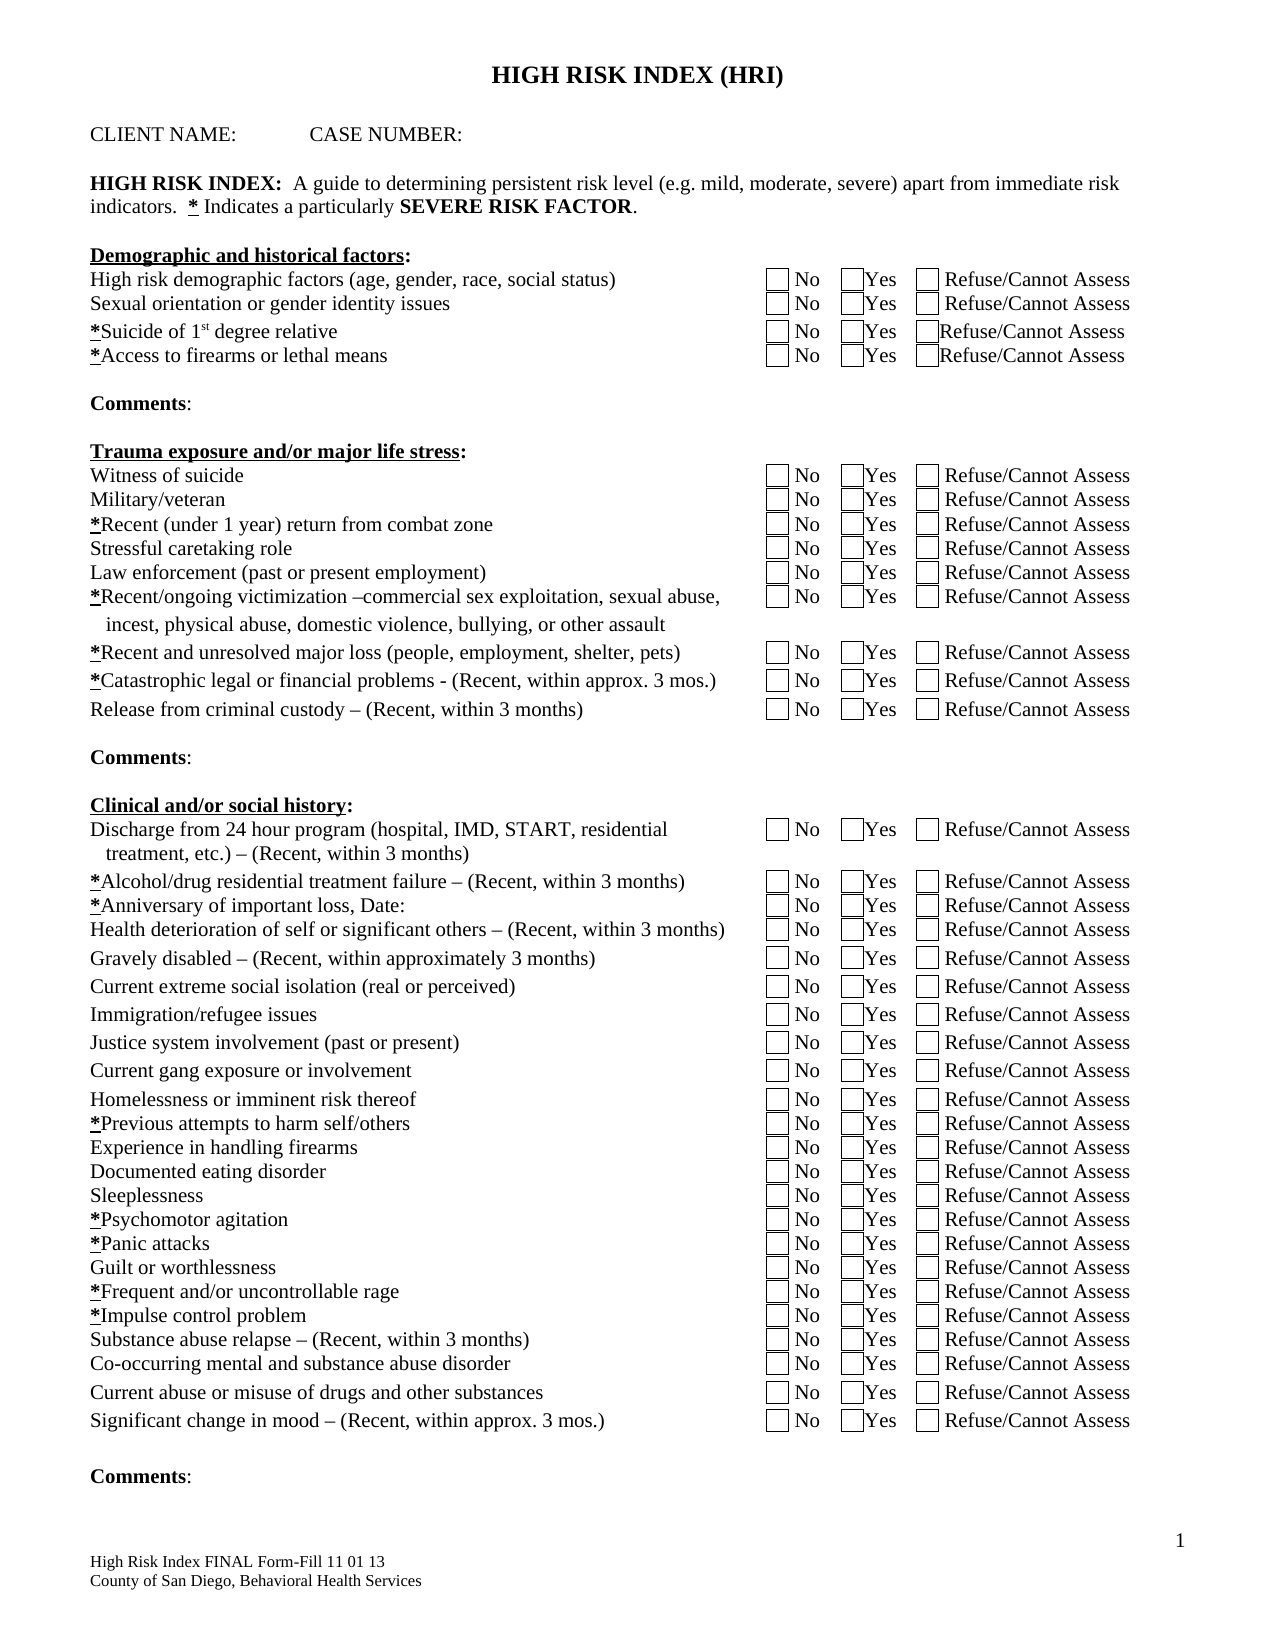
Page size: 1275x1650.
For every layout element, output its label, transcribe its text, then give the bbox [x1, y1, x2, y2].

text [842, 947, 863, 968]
text *Anniversary of important loss, Date: No Yes Refuse/Cannot Assess [90, 893, 1185, 917]
text Current gang exposure or involvement No Yes Refuse/Cannot Assess [90, 1058, 1185, 1082]
text Comments: [90, 745, 1185, 769]
text Clinical and/or social history: [90, 793, 1185, 817]
text Sexual orientation or gender identity issues No Yes Refuse/Cannot Assess [90, 291, 1185, 315]
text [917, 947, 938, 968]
text Comments: [90, 391, 1185, 415]
text Substance abuse relapse – (Recent, within 3 months) No Yes Refuse/Cannot Assess [90, 1327, 1185, 1351]
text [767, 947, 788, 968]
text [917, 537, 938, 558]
text Immigration/refugee issues No Yes Refuse/Cannot Assess [90, 1002, 1185, 1026]
text Justice system involvement (past or present) No Yes Refuse/Cannot Assess [90, 1030, 1185, 1054]
text incest, physical abuse, domestic violence, bullying, or other assault [90, 612, 1185, 636]
text Comments: [90, 1464, 1185, 1488]
text Experience in handling firearms No Yes Refuse/Cannot Assess [90, 1135, 1185, 1159]
text Military/veteran No Yes Refuse/Cannot Assess [90, 487, 1185, 511]
text Current extreme social isolation (real or perceived) No Yes Refuse/Cannot Assess [90, 974, 1185, 998]
text *Recent (under 1 year) return from combat zone No Yes Refuse/Cannot Assess [90, 511, 1185, 536]
text Sleeplessness No Yes Refuse/Cannot Assess [90, 1183, 1185, 1207]
text *Recent and unresolved major loss (people, employment, shelter, pets) No Yes Refuse/Cannot Assess [90, 640, 1185, 664]
text High risk demographic factors (age, gender, race, social status) No Yes Refuse/Cannot Assess [90, 267, 1185, 291]
text *Psychomotor agitation No Yes Refuse/Cannot Assess [90, 1207, 1185, 1231]
text *Catastrophic legal or financial problems - (Recent, within approx. 3 mos.) No Yes Refuse/Cannot Assess [90, 668, 1185, 692]
text Gravely disabled – (Recent, within approximately 3 months) No Yes Refuse/Cannot Assess [939, 946, 1185, 969]
text Demographic and historical factors: [90, 243, 1185, 267]
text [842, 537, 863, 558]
text Stressful caretaking role No Yes Refuse/Cannot Assess [90, 536, 766, 559]
text *Access to firearms or lethal means No Yes Refuse/Cannot Assess [90, 343, 1185, 367]
text *Alcohol/drug residential treatment failure – (Recent, within 3 months) No Yes Refuse/Cannot Assess [90, 869, 1185, 893]
text Witness of suicide No Yes Refuse/Cannot Assess [90, 463, 1185, 487]
text *Impulse control problem No Yes Refuse/Cannot Assess [90, 1303, 1185, 1327]
text Significant change in mood – (Recent, within approx. 3 mos.) No Yes Refuse/Cannot Assess [90, 1408, 1185, 1432]
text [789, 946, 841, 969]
text Gravely disabled – (Recent, within approximately 3 months) No Yes Refuse/Cannot Assess [90, 946, 766, 969]
text Documented eating disorder No Yes Refuse/Cannot Assess [90, 1159, 1185, 1183]
text *Previous attempts to harm self/others No Yes Refuse/Cannot Assess [90, 1111, 1185, 1135]
text Homelessness or imminent risk thereof No Yes Refuse/Cannot Assess [90, 1087, 1185, 1111]
text CLIENT NAME: CASE NUMBER: [90, 122, 1185, 146]
text Release from criminal custody – (Recent, within 3 months) No Yes Refuse/Cannot Assess [90, 697, 1185, 721]
text Health deterioration of self or significant others – (Recent, within 3 months) No Yes Refuse/Cannot Assess [90, 917, 1185, 941]
text Law enforcement (past or present employment) No Yes Refuse/Cannot Assess [90, 559, 1185, 584]
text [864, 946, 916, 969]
text Current abuse or misuse of drugs and other substances No Yes Refuse/Cannot Assess [90, 1379, 1185, 1404]
text Co-occurring mental and substance abuse disorder No Yes Refuse/Cannot Assess [90, 1351, 1185, 1375]
text Trauma exposure and/or major life stress: [90, 439, 1185, 463]
text HIGH RISK INDEX: A guide to determining persistent risk level (e.g. mild, moderate, severe) apart from immediate risk indicators. * Indicates a particularly SEVERE RISK FACTOR. [90, 170, 1185, 218]
text *Recent/ongoing victimization –commercial sex exploitation, sexual abuse, No Yes Refuse/Cannot Assess [90, 584, 1185, 608]
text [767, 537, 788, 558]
text Discharge from 24 hour program (hospital, IMD, START, residential No Yes Refuse/Cannot Assess [90, 817, 1185, 841]
text treatment, etc.) – (Recent, within 3 months) [90, 841, 1185, 865]
text Stressful caretaking role No Yes Refuse/Cannot Assess [939, 536, 1185, 559]
text *Panic attacks No Yes Refuse/Cannot Assess Guilt or worthlessness No Yes Refuse/Cannot Assess [90, 1231, 1185, 1279]
text *Suicide of 1st degree relative No Yes Refuse/Cannot Assess [90, 319, 1185, 343]
text *Frequent and/or uncontrollable rage No Yes Refuse/Cannot Assess [90, 1279, 1185, 1303]
